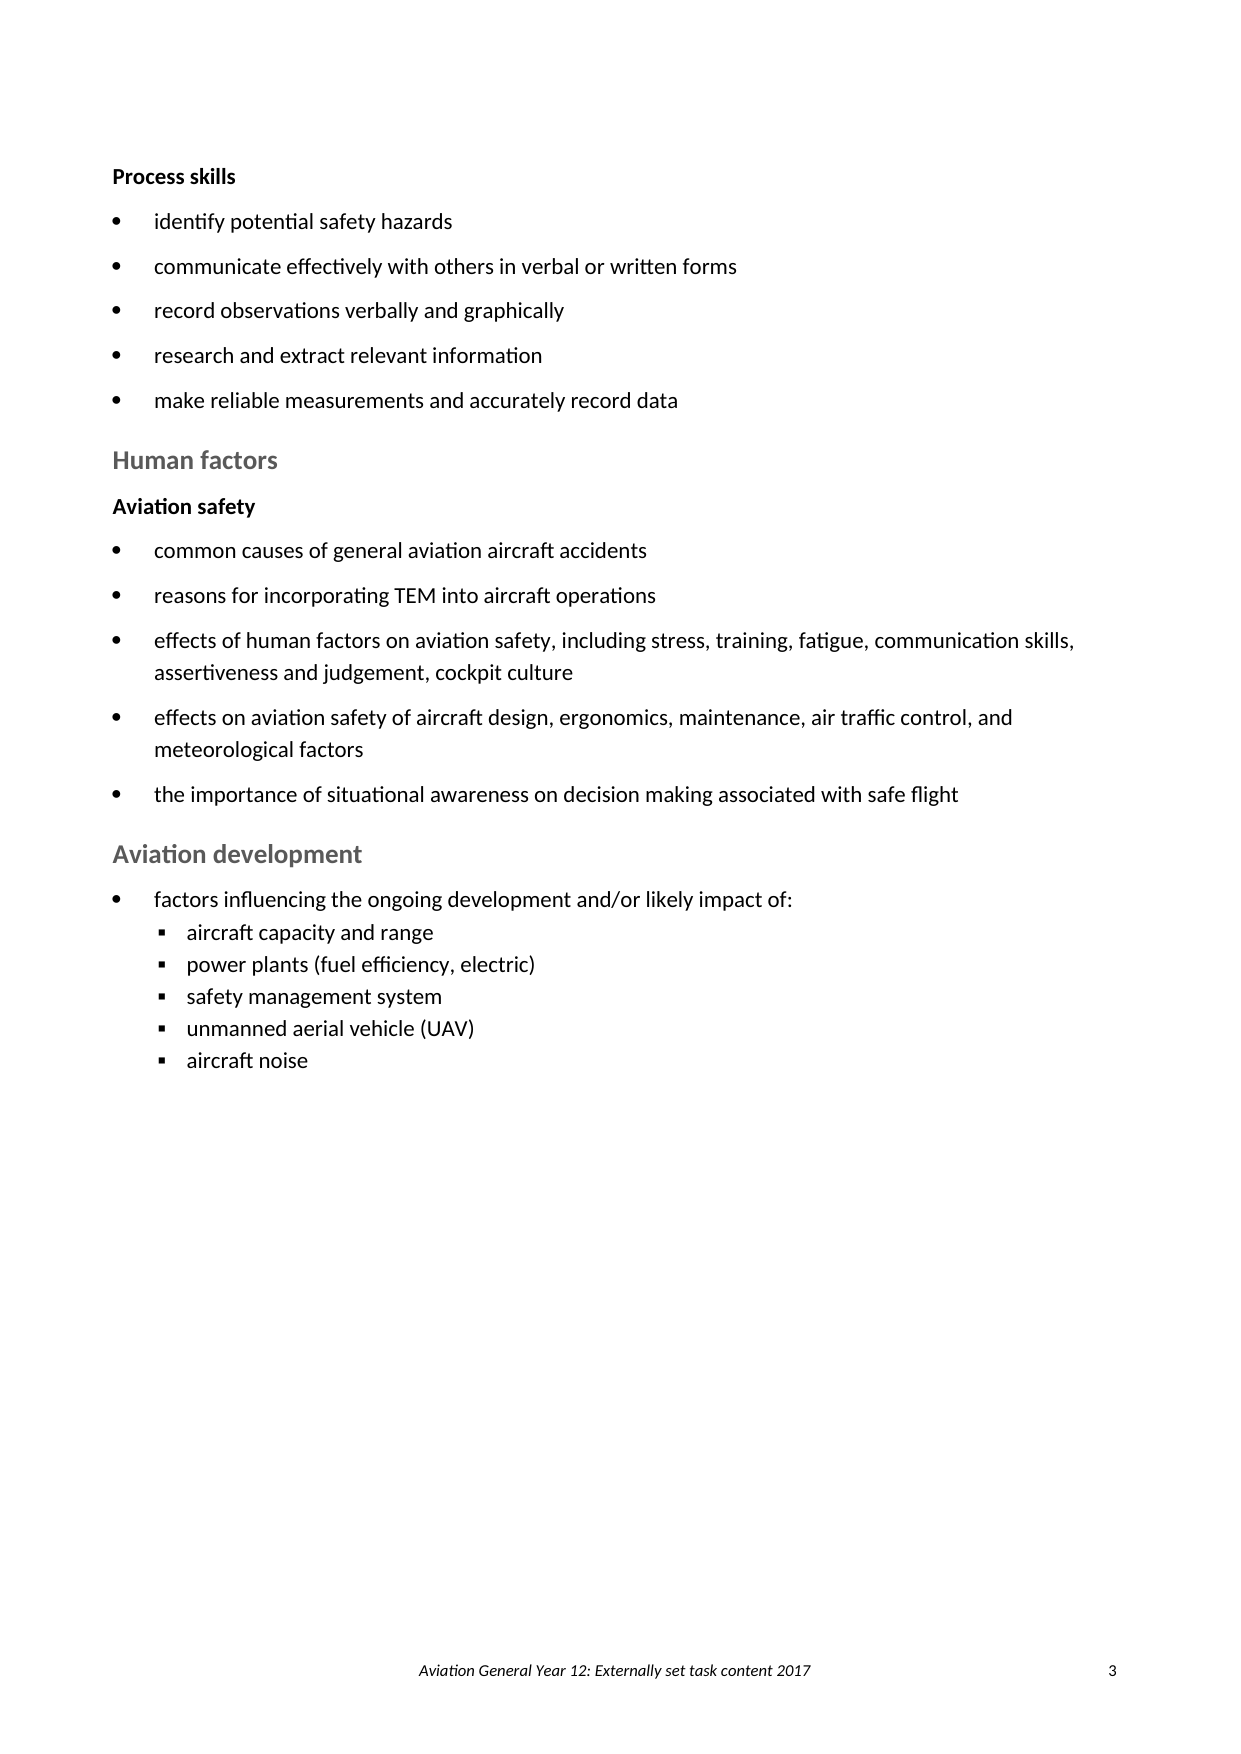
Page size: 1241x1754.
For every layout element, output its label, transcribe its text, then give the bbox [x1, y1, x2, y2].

list record observations verbally and graphically [112, 297, 1128, 324]
list reasons for incorporating TEM into aircraft operations [112, 581, 1128, 609]
subtitle Human factors [112, 443, 1128, 476]
list common causes of general aviation aircraft accidents [112, 537, 1128, 564]
list research and extract relevant information [112, 341, 1128, 369]
list make reliable measurements and accurately record data [112, 386, 1128, 414]
list safety management system [157, 982, 1134, 1010]
list factors influencing the ongoing development and/or likely impact of: [112, 886, 1128, 914]
list effects on aviation safety of aircraft design, ergonomics, maintenance, air traffic control, and meteorological factors [112, 703, 1128, 763]
list effects of human factors on aviation safety, including stress, training, fatigue, communication skills, assertiveness and judgement, cockpit culture [112, 626, 1128, 686]
list the importance of situational awareness on decision making associated with safe flight [112, 780, 1128, 808]
list identify potential safety hazards [112, 207, 1128, 235]
subtitle Aviation development [112, 837, 1128, 870]
list aircraft noise [157, 1047, 1134, 1074]
text Process skills [112, 162, 1128, 191]
list aircraft capacity and range [157, 918, 1134, 946]
list unmanned aerial vehicle (UAV) [157, 1014, 1134, 1042]
list power plants (fuel efficiency, electric) [157, 950, 1134, 978]
text Aviation safety [112, 492, 1128, 520]
list communicate effectively with others in verbal or written forms [112, 252, 1128, 280]
